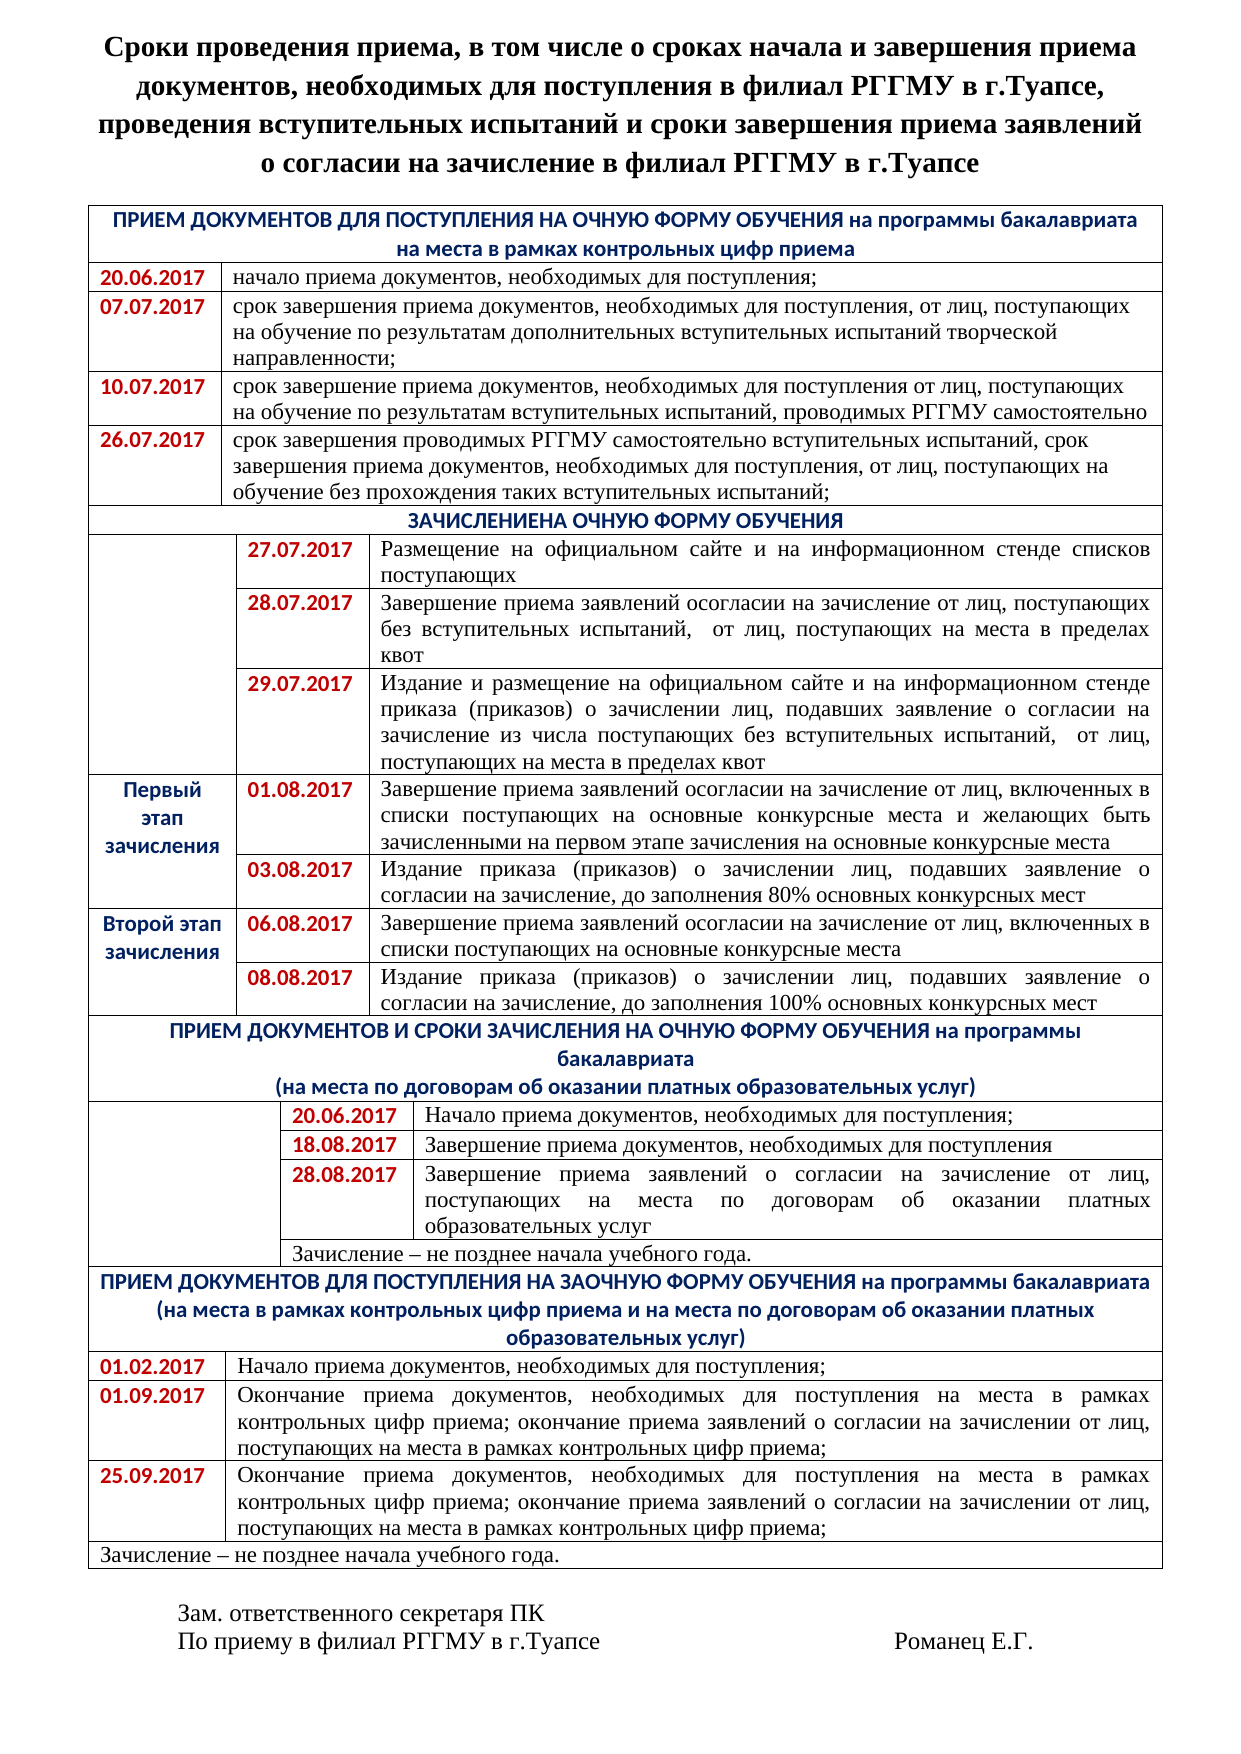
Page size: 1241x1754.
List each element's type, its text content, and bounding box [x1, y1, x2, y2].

table_cell ЗАЧИСЛЕНИЕНА ОЧНУЮ ФОРМУ ОБУЧЕНИЯ [89, 506, 1162, 534]
table_cell [89, 1102, 280, 1266]
table_cell срок завершение приема документов, необходимых для поступления от лиц, поступающих на обучение по результатам вступительных испытаний, проводимых РГГМУ самостоятельно [222, 372, 1162, 424]
table_cell Завершение приема заявлений о согласии на зачисление от лиц, поступающих на места по договорам об оказании платных образовательных услуг [414, 1160, 1162, 1239]
table_cell Завершение приема заявлений осогласии на зачисление от лиц, включенных в списки поступающих на основные конкурсные места и желающих быть зачисленными на первом этапе зачисления на основные конкурсные места [370, 775, 1162, 854]
table_cell 25.09.2017 [89, 1461, 225, 1541]
table_cell 20.06.2017 [89, 263, 221, 291]
table_cell Начало приема документов, необходимых для поступления; [414, 1102, 1162, 1129]
table_cell 18.08.2017 [281, 1131, 413, 1159]
table_cell Издание и размещение на официальном сайте и на информационном стенде приказа (приказов) о зачислении лиц, подавших заявление о согласии на зачисление из числа поступающих без вступительных испытаний, от лиц, поступающих на места в пределах квот [370, 669, 1162, 774]
table_cell Зачисление – не позднее начала учебного года. [281, 1240, 1162, 1266]
table_cell начало приема документов, необходимых для поступления; [222, 263, 1162, 291]
table_cell срок завершения приема документов, необходимых для поступления, от лиц, поступающих на обучение по результатам дополнительных вступительных испытаний творческой направленности; [222, 292, 1162, 371]
table_cell 10.07.2017 [89, 372, 221, 424]
table_cell 28.07.2017 [237, 589, 369, 668]
table_cell Завершение приема документов, необходимых для поступления [414, 1131, 1162, 1159]
table_cell 03.08.2017 [237, 855, 369, 908]
table_cell 28.08.2017 [281, 1160, 413, 1239]
table_cell срок завершения проводимых РГГМУ самостоятельно вступительных испытаний, срок завершения приема документов, необходимых для поступления, от лиц, поступающих на обучение без прохождения таких вступительных испытаний; [222, 426, 1162, 505]
table_cell Завершение приема заявлений осогласии на зачисление от лиц, поступающих без вступительных испытаний, от лиц, поступающих на места в пределах квот [370, 589, 1162, 668]
text По приему в филиал РГГМУ в г.Туапсе Романец Е.Г. [177, 1626, 1152, 1655]
table_cell ПРИЕМ ДОКУМЕНТОВ ДЛЯ ПОСТУПЛЕНИЯ НА ЗАОЧНУЮ ФОРМУ ОБУЧЕНИЯ на программы бакалавриата (на места в рамках контрольных цифр приема и на места по договорам об оказании платных образовательных услуг) [89, 1267, 1162, 1351]
table_cell 01.09.2017 [89, 1381, 225, 1460]
table_cell Окончание приема документов, необходимых для поступления на места в рамках контрольных цифр приема; окончание приема заявлений о согласии на зачислении от лиц, поступающих на места в рамках контрольных цифр приема; [226, 1461, 1162, 1541]
table_cell Первый этап зачисления [89, 775, 236, 908]
table_cell Зачисление – не позднее начала учебного года. [89, 1542, 1162, 1568]
table_cell Издание приказа (приказов) о зачислении лиц, подавших заявление о согласии на зачисление, до заполнения 80% основных конкурсных мест [370, 855, 1162, 908]
table_cell ПРИЕМ ДОКУМЕНТОВ И СРОКИ ЗАЧИСЛЕНИЯ НА ОЧНУЮ ФОРМУ ОБУЧЕНИЯ на программы бакалавриата (на места по договорам об оказании платных образовательных услуг) [89, 1016, 1162, 1101]
table_cell Второй этап зачисления [89, 909, 236, 1015]
text Сроки проведения приема, в том числе о сроках начала и завершения приема документов, необходимых для поступления в филиал РГГМУ в г.Туапсе, проведения вступительных испытаний и сроки завершения приема заявлений о согласии на зачисление в филиал РГГМУ в г.Туапсе [88, 29, 1152, 179]
table_cell Издание приказа (приказов) о зачислении лиц, подавших заявление о согласии на зачисление, до заполнения 100% основных конкурсных мест [370, 963, 1162, 1015]
table_cell 27.07.2017 [237, 535, 369, 587]
table_cell 26.07.2017 [89, 426, 221, 505]
table_cell 01.02.2017 [89, 1352, 225, 1380]
table_cell 29.07.2017 [237, 669, 369, 774]
table_cell Окончание приема документов, необходимых для поступления на места в рамках контрольных цифр приема; окончание приема заявлений о согласии на зачислении от лиц, поступающих на места в рамках контрольных цифр приема; [226, 1381, 1162, 1460]
text Зам. ответственного секретаря ПК [177, 1598, 1152, 1626]
table_cell [89, 535, 236, 774]
table_cell Начало приема документов, необходимых для поступления; [226, 1352, 1162, 1380]
table_cell 08.08.2017 [237, 963, 369, 1015]
table_cell Размещение на официальном сайте и на информационном стенде списков поступающих [370, 535, 1162, 587]
table_cell 06.08.2017 [237, 909, 369, 962]
table_cell 01.08.2017 [237, 775, 369, 854]
table_cell 20.06.2017 [281, 1102, 413, 1129]
table_cell Завершение приема заявлений осогласии на зачисление от лиц, включенных в списки поступающих на основные конкурсные места [370, 909, 1162, 962]
table_header ПРИЕМ ДОКУМЕНТОВ ДЛЯ ПОСТУПЛЕНИЯ НА ОЧНУЮ ФОРМУ ОБУЧЕНИЯ на программы бакалавриата на места в рамках контрольных цифр приема [89, 206, 1162, 262]
table_cell 07.07.2017 [89, 292, 221, 371]
